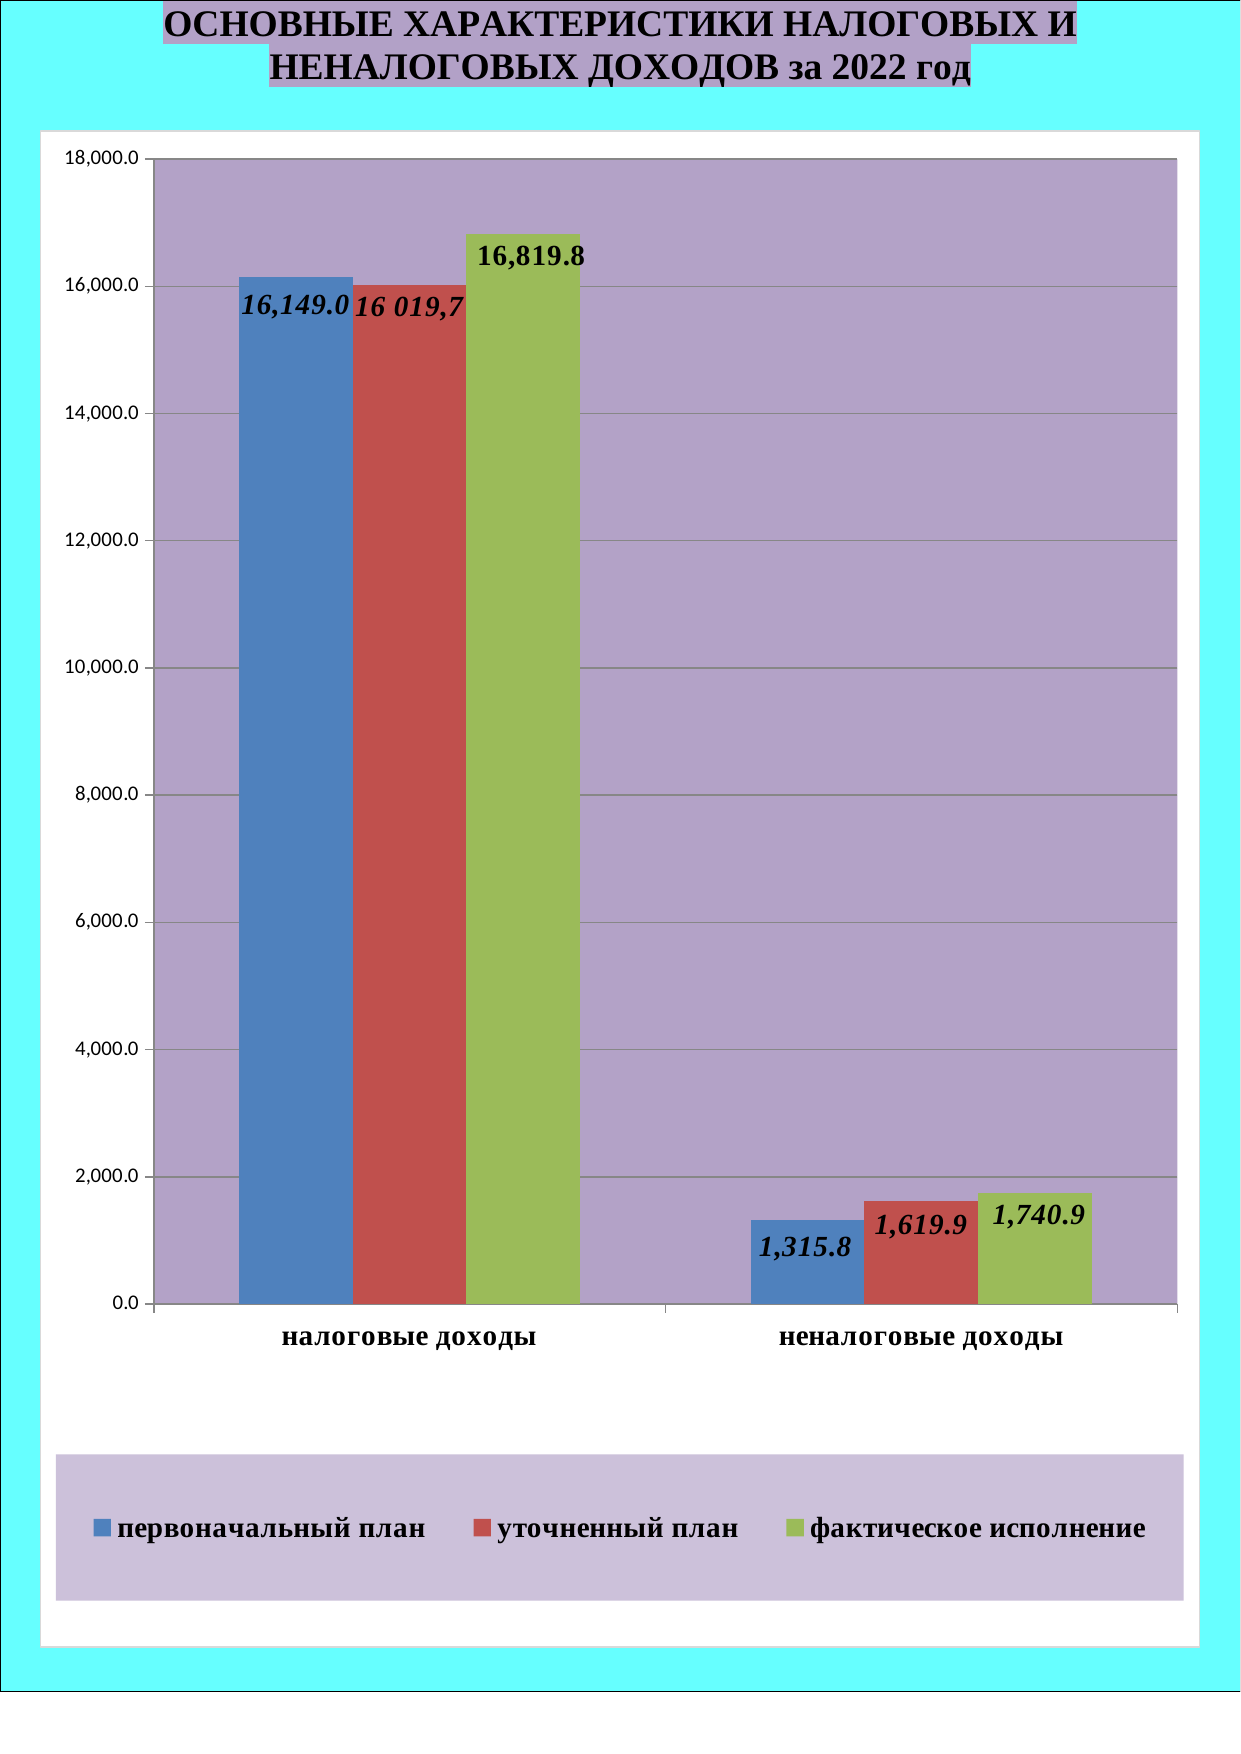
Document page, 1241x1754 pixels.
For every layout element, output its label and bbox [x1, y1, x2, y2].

table_cell [1, 1, 1240, 1691]
